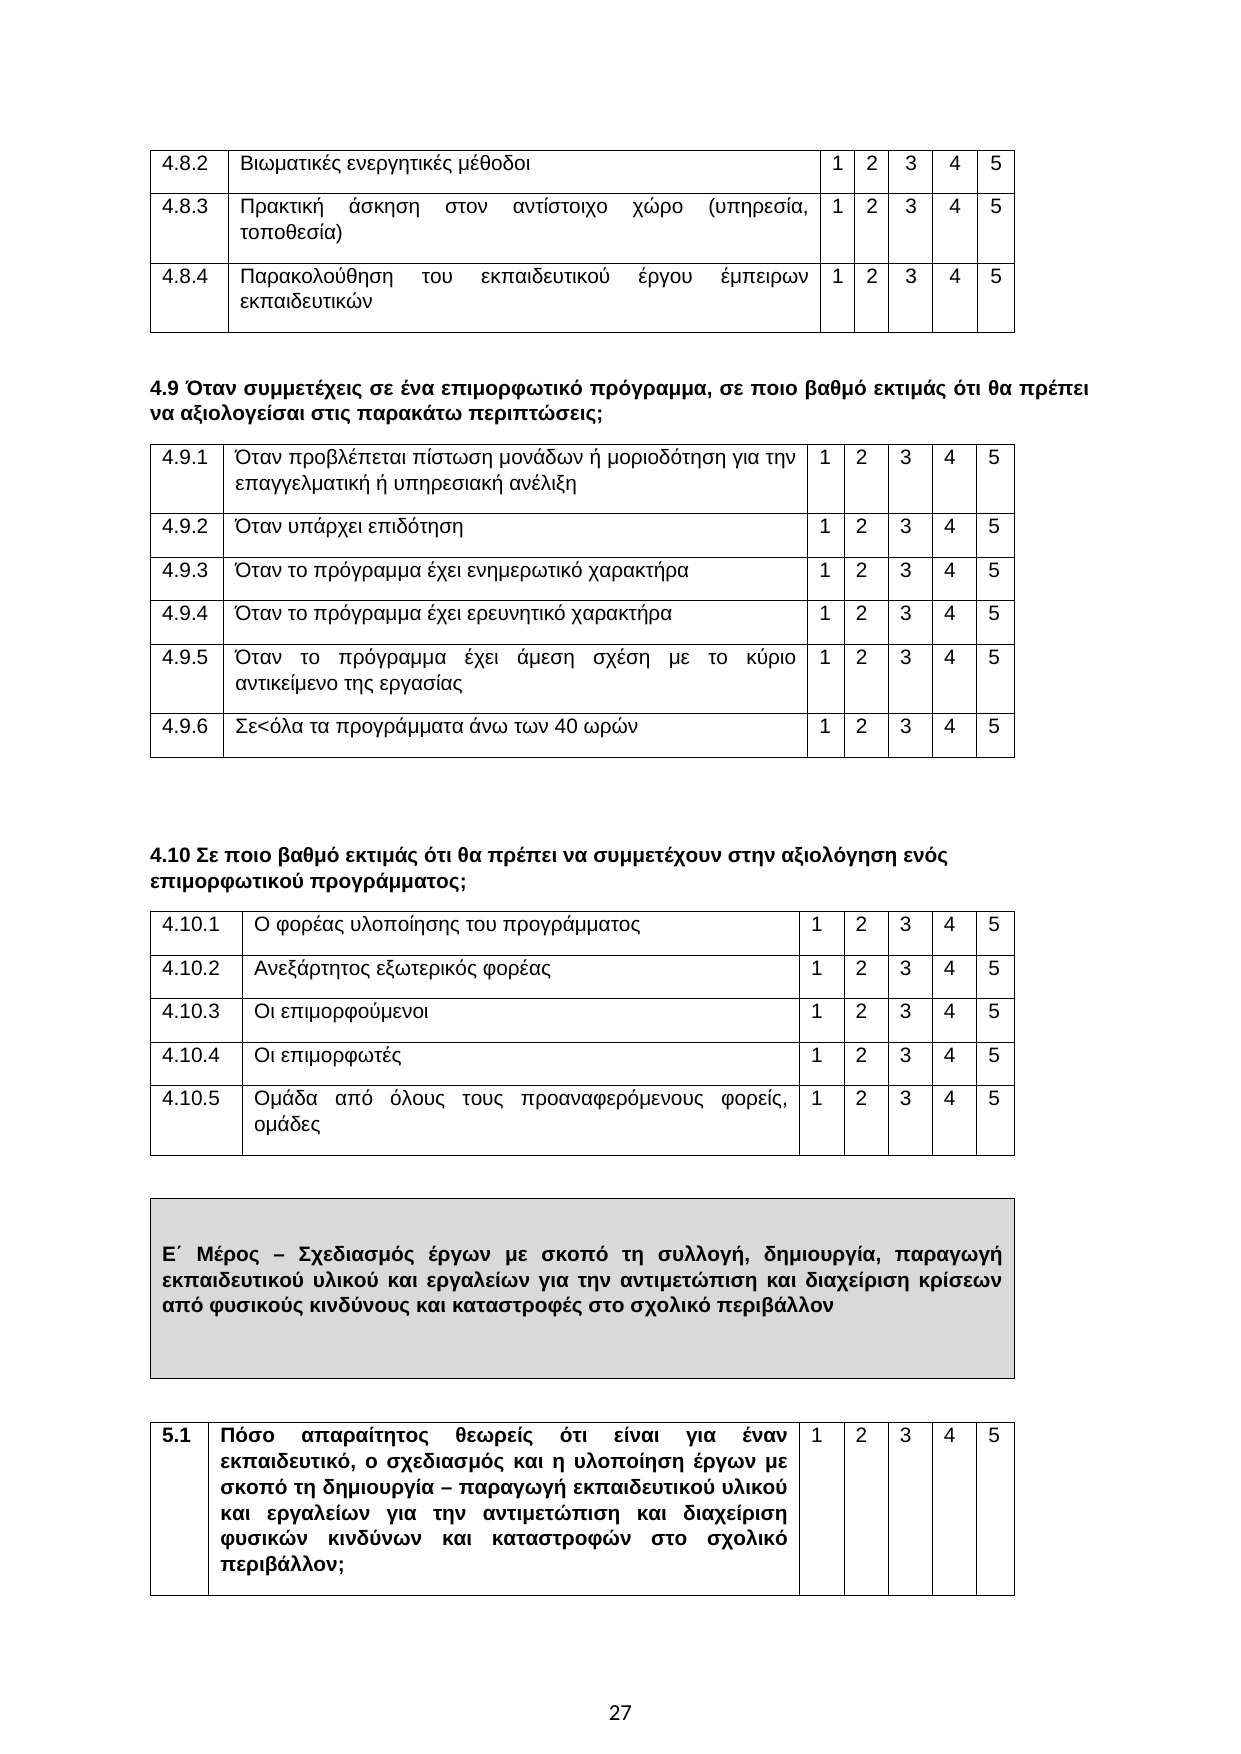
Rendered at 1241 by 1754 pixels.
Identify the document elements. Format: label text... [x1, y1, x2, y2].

table_cell 4.9.3 [151, 558, 223, 600]
table_cell 2 [845, 1043, 888, 1085]
table_cell 5 [977, 1086, 1014, 1154]
table_cell 4.10.3 [151, 999, 242, 1042]
table_cell 2 [845, 558, 888, 600]
table_cell Ομάδα από όλους τους προαναφερόμενους φορείς, ομάδες [243, 1086, 799, 1154]
text 4.10 Σε ποιο βαθμό εκτιμάς ότι θα πρέπει να συμμετέχουν στην αξιολόγηση ενός επιμορφωτικού προγράμματος; [150, 843, 1090, 892]
table_header 2 [845, 912, 888, 954]
table_cell 4 [933, 558, 976, 600]
table_header 1 [808, 445, 844, 513]
table_header 5.1 [151, 1423, 208, 1594]
table_cell 5 [977, 558, 1014, 600]
table_cell 4.8.2 [151, 151, 228, 193]
table_header 4 [933, 1423, 976, 1594]
table_cell 1 [808, 558, 844, 600]
table_cell Όταν το πρόγραμμα έχει ερευνητικό χαρακτήρα [224, 601, 807, 644]
table_header 4 [933, 912, 976, 954]
table_cell 1 [808, 645, 844, 713]
table_header 3 [889, 1423, 932, 1594]
table_cell 3 [889, 264, 932, 332]
table_cell 4 [933, 151, 977, 193]
table_cell 4 [933, 194, 977, 262]
table_header 2 [845, 1423, 888, 1594]
table_header 1 [800, 912, 844, 954]
table_cell 4 [933, 999, 976, 1042]
table_cell 3 [889, 151, 932, 193]
table_cell Βιωματικές ενεργητικές μέθοδοι [229, 151, 820, 193]
table_header Ο φορέας υλοποίησης του προγράμματος [243, 912, 799, 954]
table_cell 2 [855, 151, 888, 193]
table_cell 4.9.6 [151, 714, 223, 757]
table_cell 3 [889, 558, 932, 600]
table_cell 5 [978, 264, 1014, 332]
table_header 4.10.1 [151, 912, 242, 954]
table_cell 3 [889, 1086, 932, 1154]
table_cell Ανεξάρτητος εξωτερικός φορέας [243, 956, 799, 998]
table_cell 1 [800, 999, 844, 1042]
table_cell 2 [845, 645, 888, 713]
table_cell 3 [889, 194, 932, 262]
table_cell 5 [977, 956, 1014, 998]
table_header 1 [800, 1423, 844, 1594]
table_header 3 [889, 445, 932, 513]
table_cell 4.9.4 [151, 601, 223, 644]
table_cell 4 [933, 645, 976, 713]
table_cell 5 [977, 714, 1014, 757]
table_cell Οι επιμορφούμενοι [243, 999, 799, 1042]
table_header 5 [977, 1423, 1014, 1594]
table_cell 3 [889, 514, 932, 557]
table_cell 1 [821, 264, 854, 332]
table_cell Παρακολούθηση του εκπαιδευτικού έργου έμπειρων εκπαιδευτικών [229, 264, 820, 332]
table_cell 4 [933, 1043, 976, 1085]
table_cell 1 [808, 714, 844, 757]
table_header 5 [977, 912, 1014, 954]
table_cell 3 [889, 645, 932, 713]
table_cell 1 [821, 194, 854, 262]
table_cell 5 [978, 151, 1014, 193]
table_cell 3 [889, 1043, 932, 1085]
table_cell 4 [933, 264, 977, 332]
text 4.9 Όταν συμμετέχεις σε ένα επιμορφωτικό πρόγραμμα, σε ποιο βαθμό εκτιμάς ότι θα πρέπει να αξιολογείσαι στις παρακάτω περιπτώσεις; [150, 375, 1090, 425]
table_cell Οι επιμορφωτές [243, 1043, 799, 1085]
table_cell 1 [800, 1086, 844, 1154]
table_cell 5 [977, 645, 1014, 713]
table_cell 5 [977, 601, 1014, 644]
table_cell 4 [933, 601, 976, 644]
table_cell 4.10.5 [151, 1086, 242, 1154]
table_cell 2 [845, 999, 888, 1042]
table_cell 4.10.4 [151, 1043, 242, 1085]
table_header 4 [933, 445, 976, 513]
table_header Ε΄ Μέρος – Σχεδιασμός έργων με σκοπό τη συλλογή, δημιουργία, παραγωγή εκπαιδευτικού υλικού και εργαλείων για την αντιμετώπιση και διαχείριση κρίσεων από φυσικούς κινδύνους και καταστροφές στο σχολικό περιβάλλον [151, 1199, 1014, 1378]
table_cell 1 [800, 1043, 844, 1085]
table_cell 4 [933, 956, 976, 998]
table_cell 4.9.2 [151, 514, 223, 557]
table_header 3 [889, 912, 932, 954]
table_cell 4 [933, 514, 976, 557]
table_cell 1 [808, 514, 844, 557]
table_cell 4.8.4 [151, 264, 228, 332]
table_cell 1 [800, 956, 844, 998]
table_cell 5 [977, 1043, 1014, 1085]
table_cell 4 [933, 714, 976, 757]
table_cell 2 [855, 194, 888, 262]
table_header 2 [845, 445, 888, 513]
table_cell 2 [855, 264, 888, 332]
table_cell 3 [889, 714, 932, 757]
table_cell 2 [845, 514, 888, 557]
table_cell Όταν το πρόγραμμα έχει άμεση σχέση με το κύριο αντικείμενο της εργασίας [224, 645, 807, 713]
table_cell 2 [845, 714, 888, 757]
table_cell 4.10.2 [151, 956, 242, 998]
table_header Πόσο απαραίτητος θεωρείς ότι είναι για έναν εκπαιδευτικό, ο σχεδιασμός και η υλοποίηση έργων με σκοπό τη δημιουργία – παραγωγή εκπαιδευτικού υλικού και εργαλείων για την αντιμετώπιση και διαχείριση φυσικών κινδύνων και καταστροφών στο σχολικό περιβάλλον; [209, 1423, 799, 1594]
table_header 5 [977, 445, 1014, 513]
table_cell 3 [889, 956, 932, 998]
table_cell 4.9.5 [151, 645, 223, 713]
table_cell 5 [977, 999, 1014, 1042]
table_cell 5 [977, 514, 1014, 557]
table_cell 5 [978, 194, 1014, 262]
table_cell Σε<όλα τα προγράμματα άνω των 40 ωρών [224, 714, 807, 757]
table_cell Όταν υπάρχει επιδότηση [224, 514, 807, 557]
table_cell 2 [845, 956, 888, 998]
table_cell Όταν το πρόγραμμα έχει ενημερωτικό χαρακτήρα [224, 558, 807, 600]
table_cell 3 [889, 601, 932, 644]
table_cell 1 [808, 601, 844, 644]
table_cell 3 [889, 999, 932, 1042]
table_cell 2 [845, 1086, 888, 1154]
table_cell 4 [933, 1086, 976, 1154]
table_header 4.9.1 [151, 445, 223, 513]
table_cell Πρακτική άσκηση στον αντίστοιχο χώρο (υπηρεσία, τοποθεσία) [229, 194, 820, 262]
table_cell 2 [845, 601, 888, 644]
table_cell 1 [821, 151, 854, 193]
table_cell 4.8.3 [151, 194, 228, 262]
table_header Όταν προβλέπεται πίστωση μονάδων ή μοριοδότηση για την επαγγελματική ή υπηρεσιακή ανέλιξη [224, 445, 807, 513]
